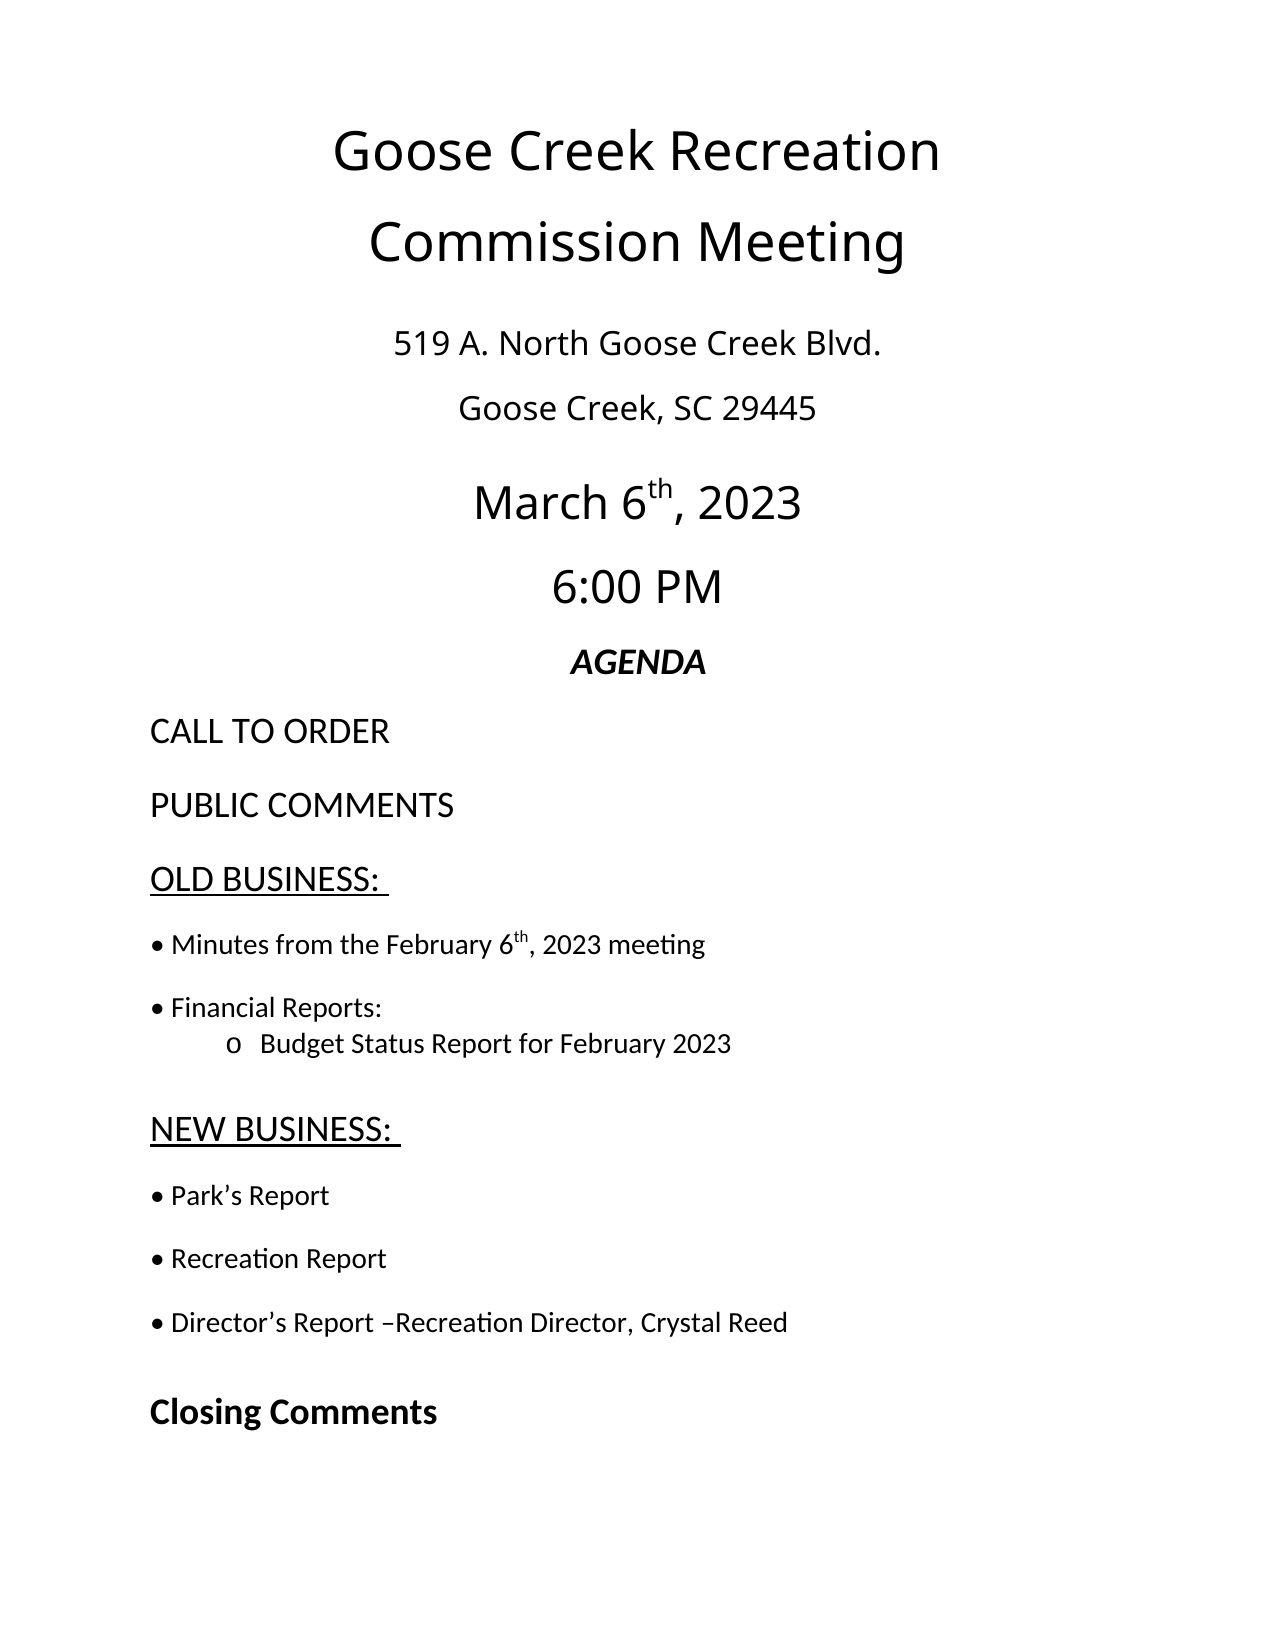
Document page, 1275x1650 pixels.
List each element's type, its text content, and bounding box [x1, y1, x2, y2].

text NEW BUSINESS: [150, 1105, 1125, 1151]
text Closing Comments [150, 1388, 1125, 1434]
text • Park’s Report [150, 1177, 1125, 1212]
text 519 A. North Goose Creek Blvd. [150, 319, 1125, 365]
text Commission Meeting [150, 203, 1125, 277]
text March 6th, 2023 [150, 470, 1125, 533]
text AGENDA [150, 638, 1125, 684]
text • Minutes from the February 6th, 2023 meeting [150, 926, 1125, 961]
text Goose Creek Recreation [150, 112, 1125, 186]
text • Director’s Report –Recreation Director, Crystal Reed [150, 1304, 1125, 1339]
text • Recreation Report [150, 1240, 1125, 1276]
text 6:00 PM [150, 554, 1125, 617]
text OLD BUSINESS: [150, 854, 1125, 900]
text CALL TO ORDER [150, 707, 1125, 753]
text o Budget Status Report for February 2023 [150, 1025, 1125, 1062]
text Goose Creek, SC 29445 [150, 385, 1125, 430]
text PUBLIC COMMENTS [150, 781, 1125, 826]
text • Financial Reports: [150, 989, 1125, 1025]
